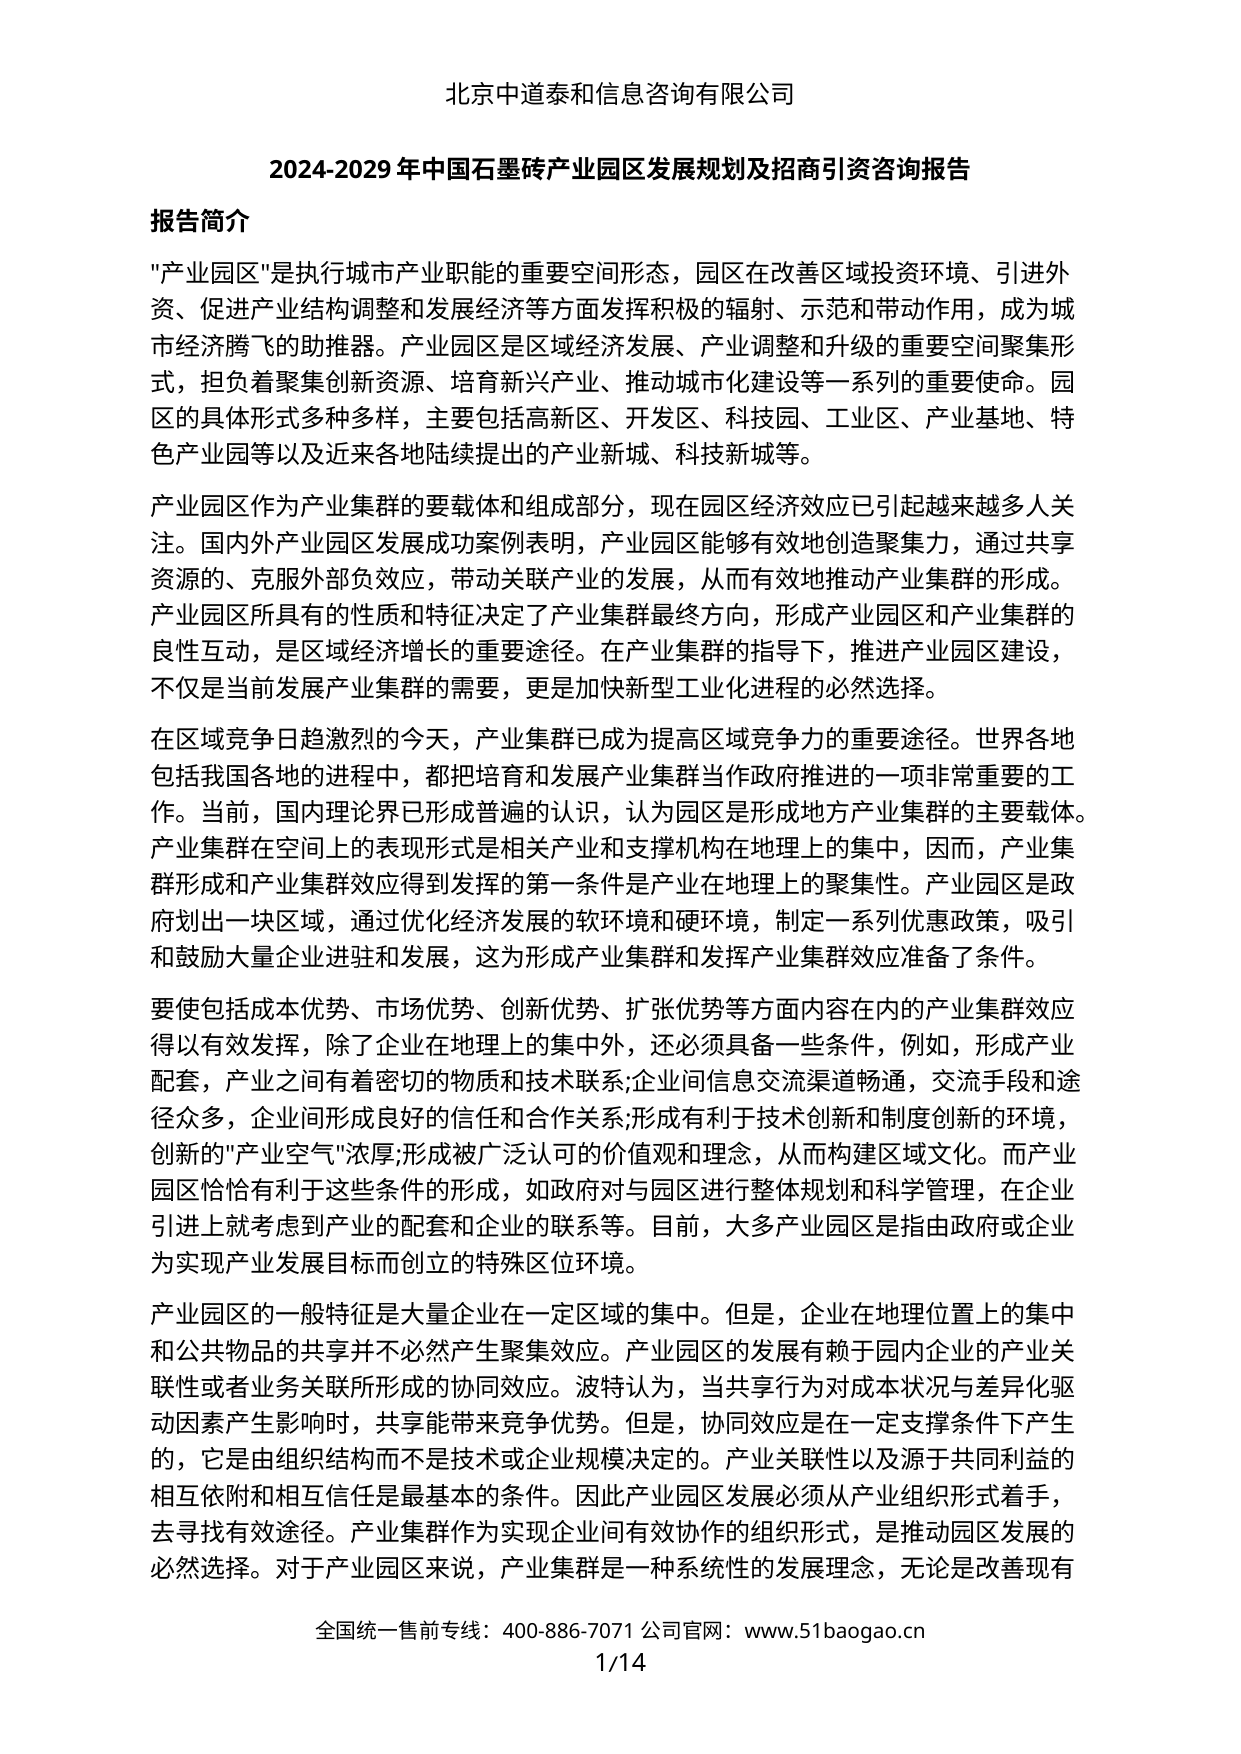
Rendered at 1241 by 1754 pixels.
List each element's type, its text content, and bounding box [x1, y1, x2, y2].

text "产业园区"是执行城市产业职能的重要空间形态，园区在改善区域投资环境、引进外资、促进产业结构调整和发展经济等方面发挥积极的辐射、示范和带动作用，成为城市经济腾飞的助推器。产业园区是区域经济发展、产业调整和升级的重要空间聚集形式，担负着聚集创新资源、培育新兴产业、推动城市化建设等一系列的重要使命。园区的具体形式多种多样，主要包括高新区、开发区、科技园、工业区、产业基地、特色产业园等以及近来各地陆续提出的产业新城、科技新城等。 [150, 254, 1090, 471]
text 报告简介 [150, 202, 1090, 238]
text 在区域竞争日趋激烈的今天，产业集群已成为提高区域竞争力的重要途径。世界各地包括我国各地的进程中，都把培育和发展产业集群当作政府推进的一项非常重要的工作。当前，国内理论界已形成普遍的认识，认为园区是形成地方产业集群的主要载体。产业集群在空间上的表现形式是相关产业和支撑机构在地理上的集中，因而，产业集群形成和产业集群效应得到发挥的第一条件是产业在地理上的聚集性。产业园区是政府划出一块区域，通过优化经济发展的软环境和硬环境，制定一系列优惠政策，吸引和鼓励大量企业进驻和发展，这为形成产业集群和发挥产业集群效应准备了条件。 [150, 720, 1090, 974]
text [150, 1295, 1090, 1585]
text 产业园区作为产业集群的要载体和组成部分，现在园区经济效应已引起越来越多人关注。国内外产业园区发展成功案例表明，产业园区能够有效地创造聚集力，通过共享资源的、克服外部负效应，带动关联产业的发展，从而有效地推动产业集群的形成。产业园区所具有的性质和特征决定了产业集群最终方向，形成产业园区和产业集群的良性互动，是区域经济增长的重要途径。在产业集群的指导下，推进产业园区建设，不仅是当前发展产业集群的需要，更是加快新型工业化进程的必然选择。 [150, 487, 1090, 704]
text 2024-2029年中国石墨砖产业园区发展规划及招商引资咨询报告 [150, 150, 1090, 186]
text 要使包括成本优势、市场优势、创新优势、扩张优势等方面内容在内的产业集群效应得以有效发挥，除了企业在地理上的集中外，还必须具备一些条件，例如，形成产业配套，产业之间有着密切的物质和技术联系;企业间信息交流渠道畅通，交流手段和途径众多，企业间形成良好的信任和合作关系;形成有利于技术创新和制度创新的环境，创新的"产业空气"浓厚;形成被广泛认可的价值观和理念，从而构建区域文化。而产业园区恰恰有利于这些条件的形成，如政府对与园区进行整体规划和科学管理，在企业引进上就考虑到产业的配套和企业的联系等。目前，大多产业园区是指由政府或企业为实现产业发展目标而创立的特殊区位环境。 [150, 989, 1090, 1279]
